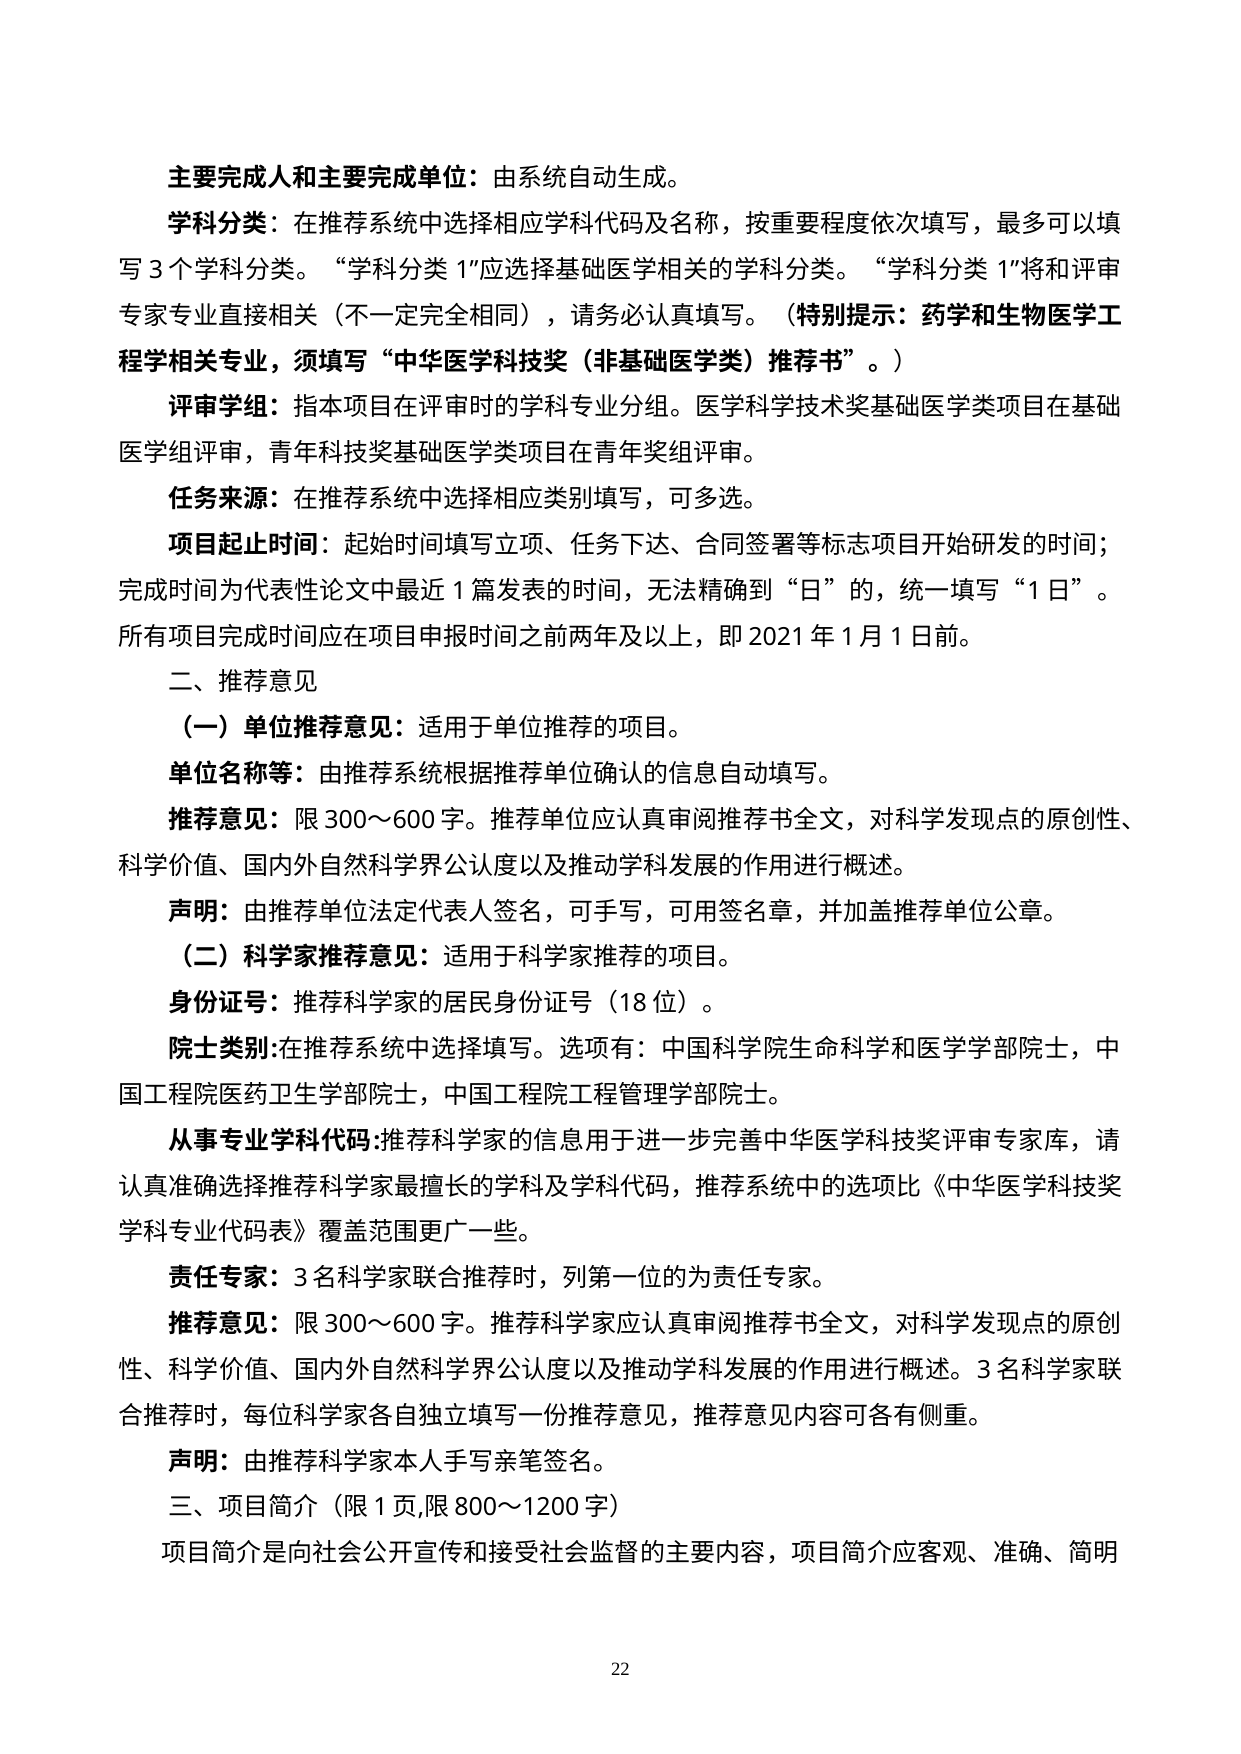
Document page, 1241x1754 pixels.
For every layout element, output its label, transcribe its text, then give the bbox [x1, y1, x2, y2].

text 任务来源：在推荐系统中选择相应类别填写，可多选。 [118, 471, 1122, 517]
text （一）单位推荐意见：适用于单位推荐的项目。 [118, 700, 1122, 746]
text 学科分类：在推荐系统中选择相应学科代码及名称，按重要程度依次填写，最多可以填写3个学科分类。“学科分类1”应选择基础医学相关的学科分类。“学科分类1”将和评审专家专业直接相关（不一定完全相同），请务必认真填写。（特别提示：药学和生物医学工程学相关专业，须填写“中华医学科技奖（非基础医学类）推荐书”。） [118, 196, 1122, 379]
text 项目起止时间：起始时间填写立项、任务下达、合同签署等标志项目开始研发的时间；完成时间为代表性论文中最近1篇发表的时间，无法精确到“日”的，统一填写“1日”。所有项目完成时间应在项目申报时间之前两年及以上，即2021年1月1日前。 [118, 517, 1122, 654]
text 三、项目简介（限1页,限800～1200字） [118, 1479, 1122, 1525]
text 身份证号：推荐科学家的居民身份证号（18位）。 [118, 975, 1122, 1021]
text （二）科学家推荐意见：适用于科学家推荐的项目。 [118, 929, 1122, 975]
text 院士类别:在推荐系统中选择填写。选项有：中国科学院生命科学和医学学部院士，中国工程院医药卫生学部院士，中国工程院工程管理学部院士。 [118, 1021, 1122, 1112]
text 单位名称等：由推荐系统根据推荐单位确认的信息自动填写。 [118, 746, 1122, 792]
text 二、推荐意见 [118, 654, 1122, 700]
text 推荐意见：限300～600字。推荐单位应认真审阅推荐书全文，对科学发现点的原创性、科学价值、国内外自然科学界公认度以及推动学科发展的作用进行概述。 [118, 792, 1122, 883]
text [118, 1525, 1122, 1571]
text 从事专业学科代码:推荐科学家的信息用于进一步完善中华医学科技奖评审专家库，请认真准确选择推荐科学家最擅长的学科及学科代码，推荐系统中的选项比《中华医学科技奖学科专业代码表》覆盖范围更广一些。 [118, 1112, 1122, 1250]
text 推荐意见：限300～600字。推荐科学家应认真审阅推荐书全文，对科学发现点的原创性、科学价值、国内外自然科学界公认度以及推动学科发展的作用进行概述。3名科学家联合推荐时，每位科学家各自独立填写一份推荐意见，推荐意见内容可各有侧重。 [118, 1296, 1122, 1433]
text 声明：由推荐单位法定代表人签名，可手写，可用签名章，并加盖推荐单位公章。 [118, 883, 1122, 929]
text 声明：由推荐科学家本人手写亲笔签名。 [118, 1433, 1122, 1479]
text 评审学组：指本项目在评审时的学科专业分组。医学科学技术奖基础医学类项目在基础医学组评审，青年科技奖基础医学类项目在青年奖组评审。 [118, 379, 1122, 471]
text 主要完成人和主要完成单位：由系统自动生成。 [118, 150, 1122, 196]
text 责任专家：3名科学家联合推荐时，列第一位的为责任专家。 [118, 1250, 1122, 1296]
